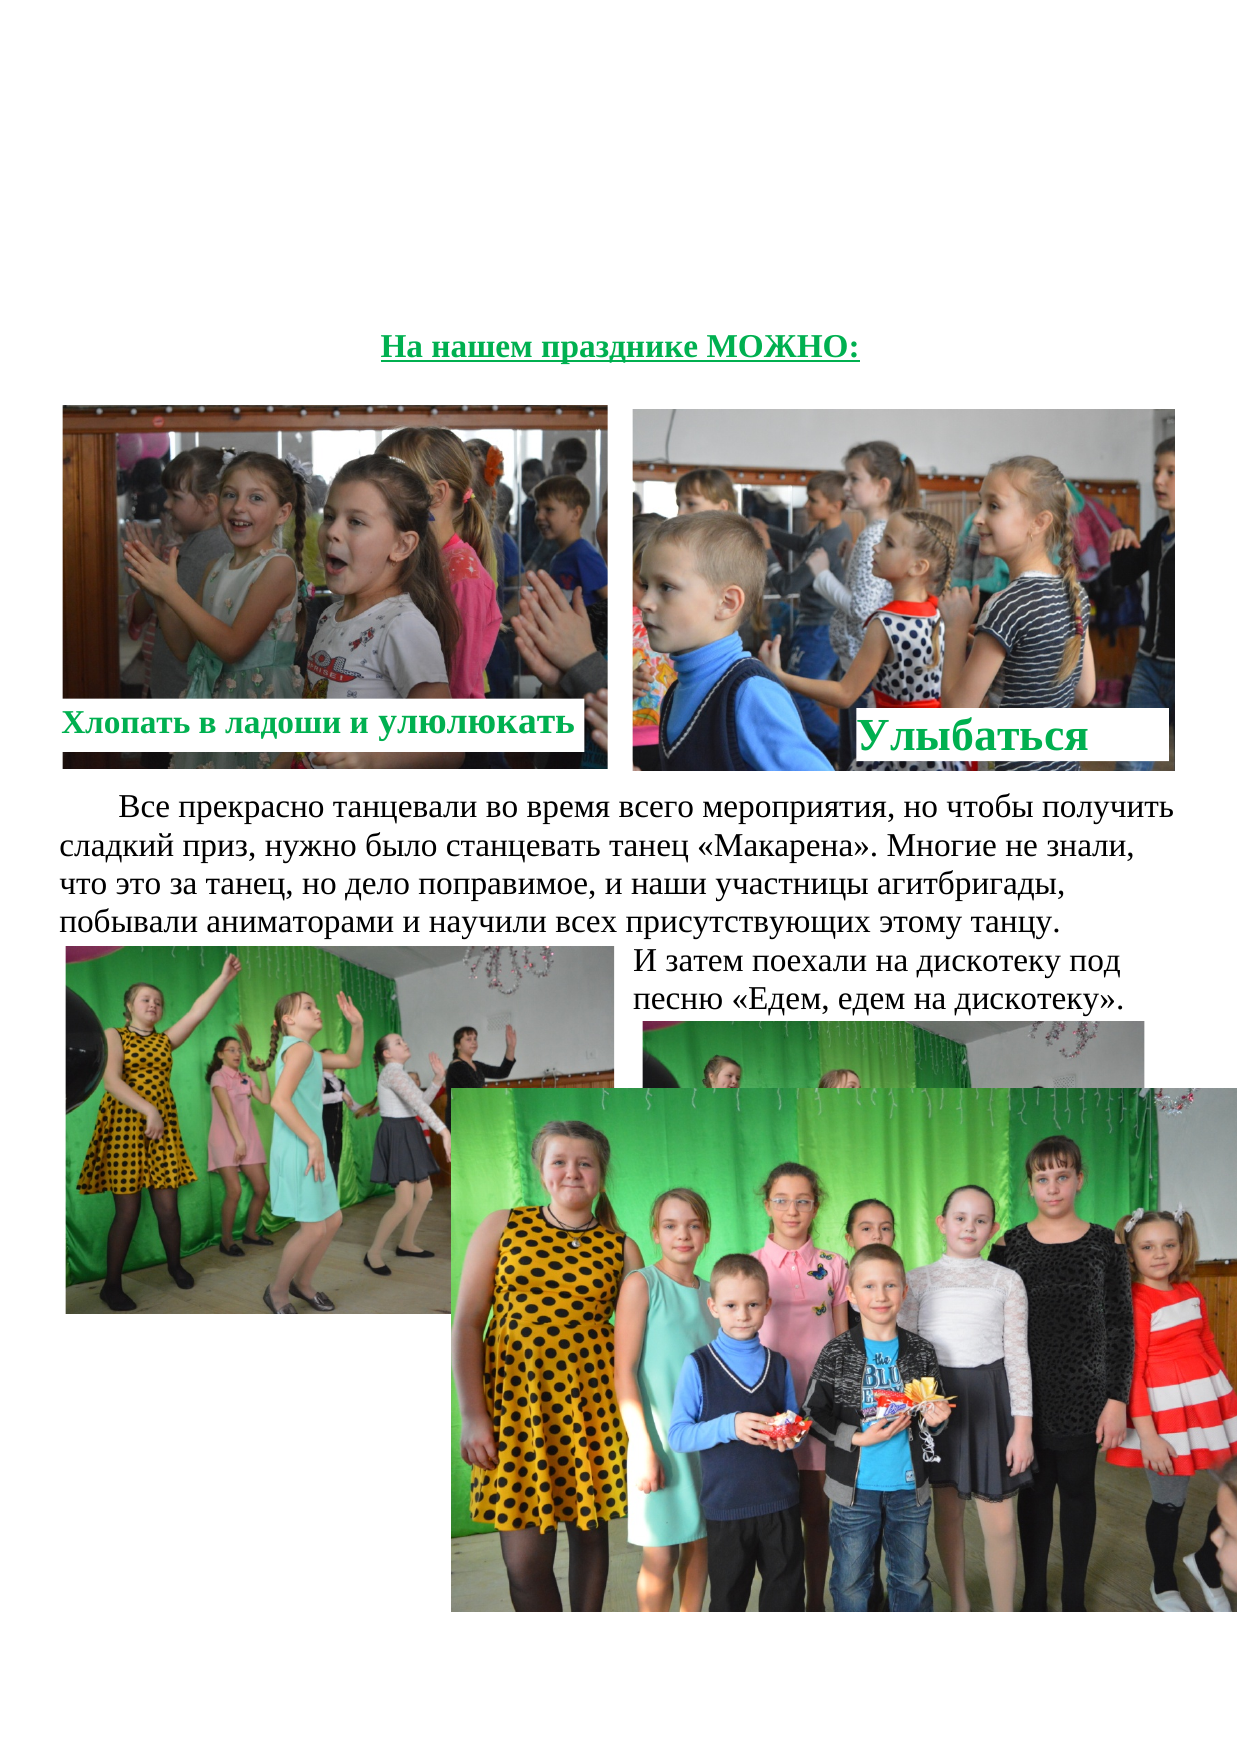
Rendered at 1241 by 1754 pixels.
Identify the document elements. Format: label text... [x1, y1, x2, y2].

picture [61, 405, 608, 767]
picture [631, 409, 1175, 769]
text И затем поехали на дискотеку под песню «Едем, едем на дискотеку». [59, 978, 1181, 1055]
text Все прекрасно танцевали во время всего мероприятия, но чтобы получить сладкий приз, нужно было станцевать танец «Макарена». Многие не знали, что это за танец, но дело поправимое, и наши участницы агитбригады, побывали аниматорами и научили всех присутствующих этому танцу. [59, 825, 1181, 978]
picture [64, 985, 1236, 1649]
text На нашем празднике МОЖНО: [59, 327, 1181, 365]
